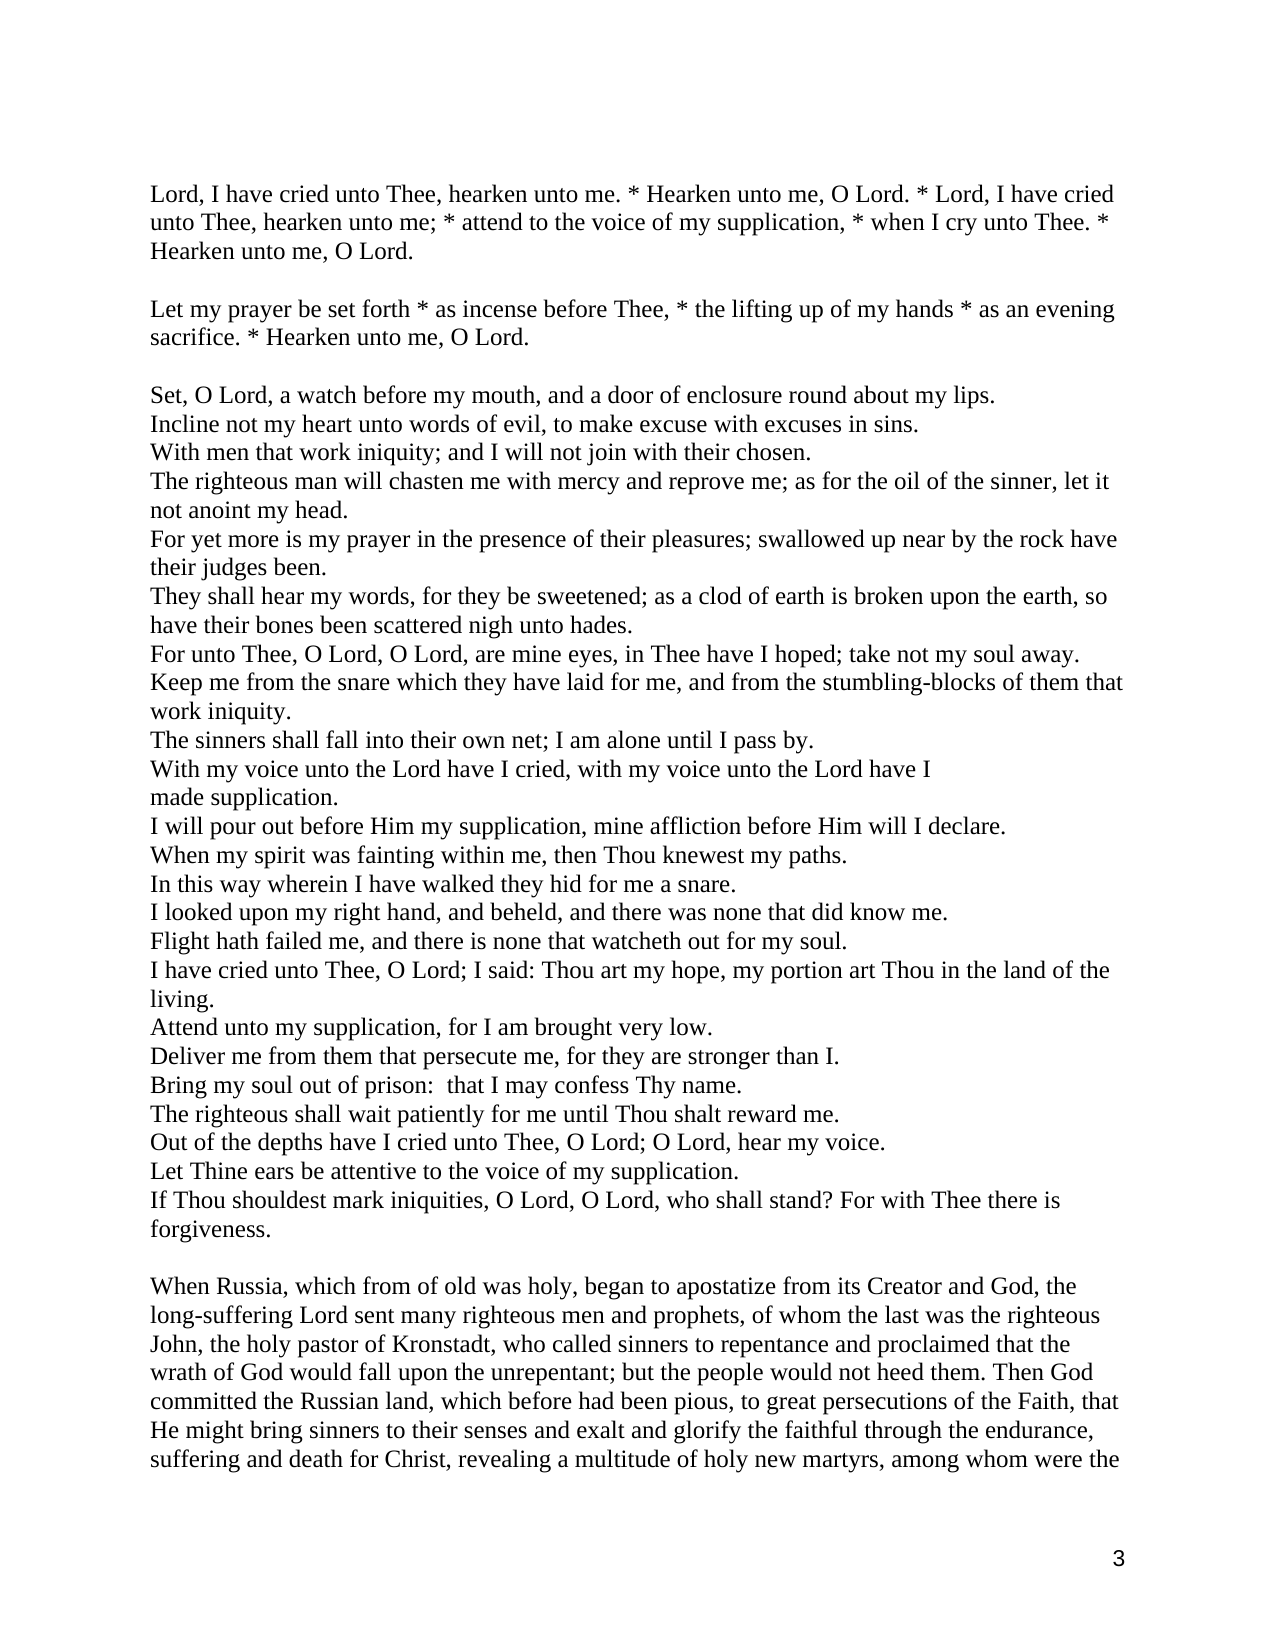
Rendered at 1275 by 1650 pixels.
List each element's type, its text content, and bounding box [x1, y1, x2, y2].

text Lord, I have cried unto Thee, hearken unto me. * Hearken unto me, O Lord. * Lord, I have cried unto Thee, hearken unto me; * attend to the voice of my supplication, * when I cry unto Thee. * Hearken unto me, O Lord. [150, 179, 1125, 265]
text Let my prayer be set forth * as incense before Thee, * the lifting up of my hands * as an evening sacrifice. * Hearken unto me, O Lord. [150, 294, 1125, 351]
text I have cried unto Thee, O Lord; I said: Thou art my hope, my portion art Thou in the land of the living. [150, 955, 1125, 1012]
text Attend unto my supplication, for I am brought very low. [150, 1012, 1125, 1041]
text Flight hath failed me, and there is none that watcheth out for my soul. [150, 926, 1125, 955]
text Incline not my heart unto words of evil, to make excuse with excuses in sins. [150, 409, 1125, 437]
text The sinners shall fall into their own net; I am alone until I pass by. [150, 725, 1125, 754]
text The righteous shall wait patiently for me until Thou shalt reward me. [150, 1099, 1125, 1127]
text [150, 1271, 1125, 1472]
text They shall hear my words, for they be sweetened; as a clod of earth is broken upon the earth, so have their bones been scattered nigh unto hades. [150, 581, 1125, 639]
text I looked upon my right hand, and beheld, and there was none that did know me. [150, 897, 1125, 926]
text Keep me from the snare which they have laid for me, and from the stumbling-blocks of them that work iniquity. [150, 667, 1125, 725]
text In this way wherein I have walked they hid for me a snare. [150, 869, 1125, 897]
text With men that work iniquity; and I will not join with their chosen. [150, 437, 1125, 466]
text Set, O Lord, a watch before my mouth, and a door of enclosure round about my lips. [150, 380, 1125, 409]
text For unto Thee, O Lord, O Lord, are mine eyes, in Thee have I hoped; take not my soul away. [150, 639, 1125, 667]
text Let Thine ears be attentive to the voice of my supplication. [150, 1156, 1125, 1185]
text Out of the depths have I cried unto Thee, O Lord; O Lord, hear my voice. [150, 1127, 1125, 1156]
text Deliver me from them that persecute me, for they are stronger than I. [150, 1041, 1125, 1070]
text I will pour out before Him my supplication, mine affliction before Him will I declare. [150, 811, 1125, 840]
text Bring my soul out of prison: that I may confess Thy name. [150, 1070, 1125, 1099]
text If Thou shouldest mark iniquities, O Lord, O Lord, who shall stand? For with Thee there is forgiveness. [150, 1185, 1125, 1242]
text The righteous man will chasten me with mercy and reprove me; as for the oil of the sinner, let it not anoint my head. [150, 466, 1125, 524]
text For yet more is my prayer in the presence of their pleasures; swallowed up near by the rock have their judges been. [150, 524, 1125, 581]
text When my spirit was fainting within me, then Thou knewest my paths. [150, 840, 1125, 869]
text With my voice unto the Lord have I cried, with my voice unto the Lord have I made supplication. [150, 754, 1125, 811]
